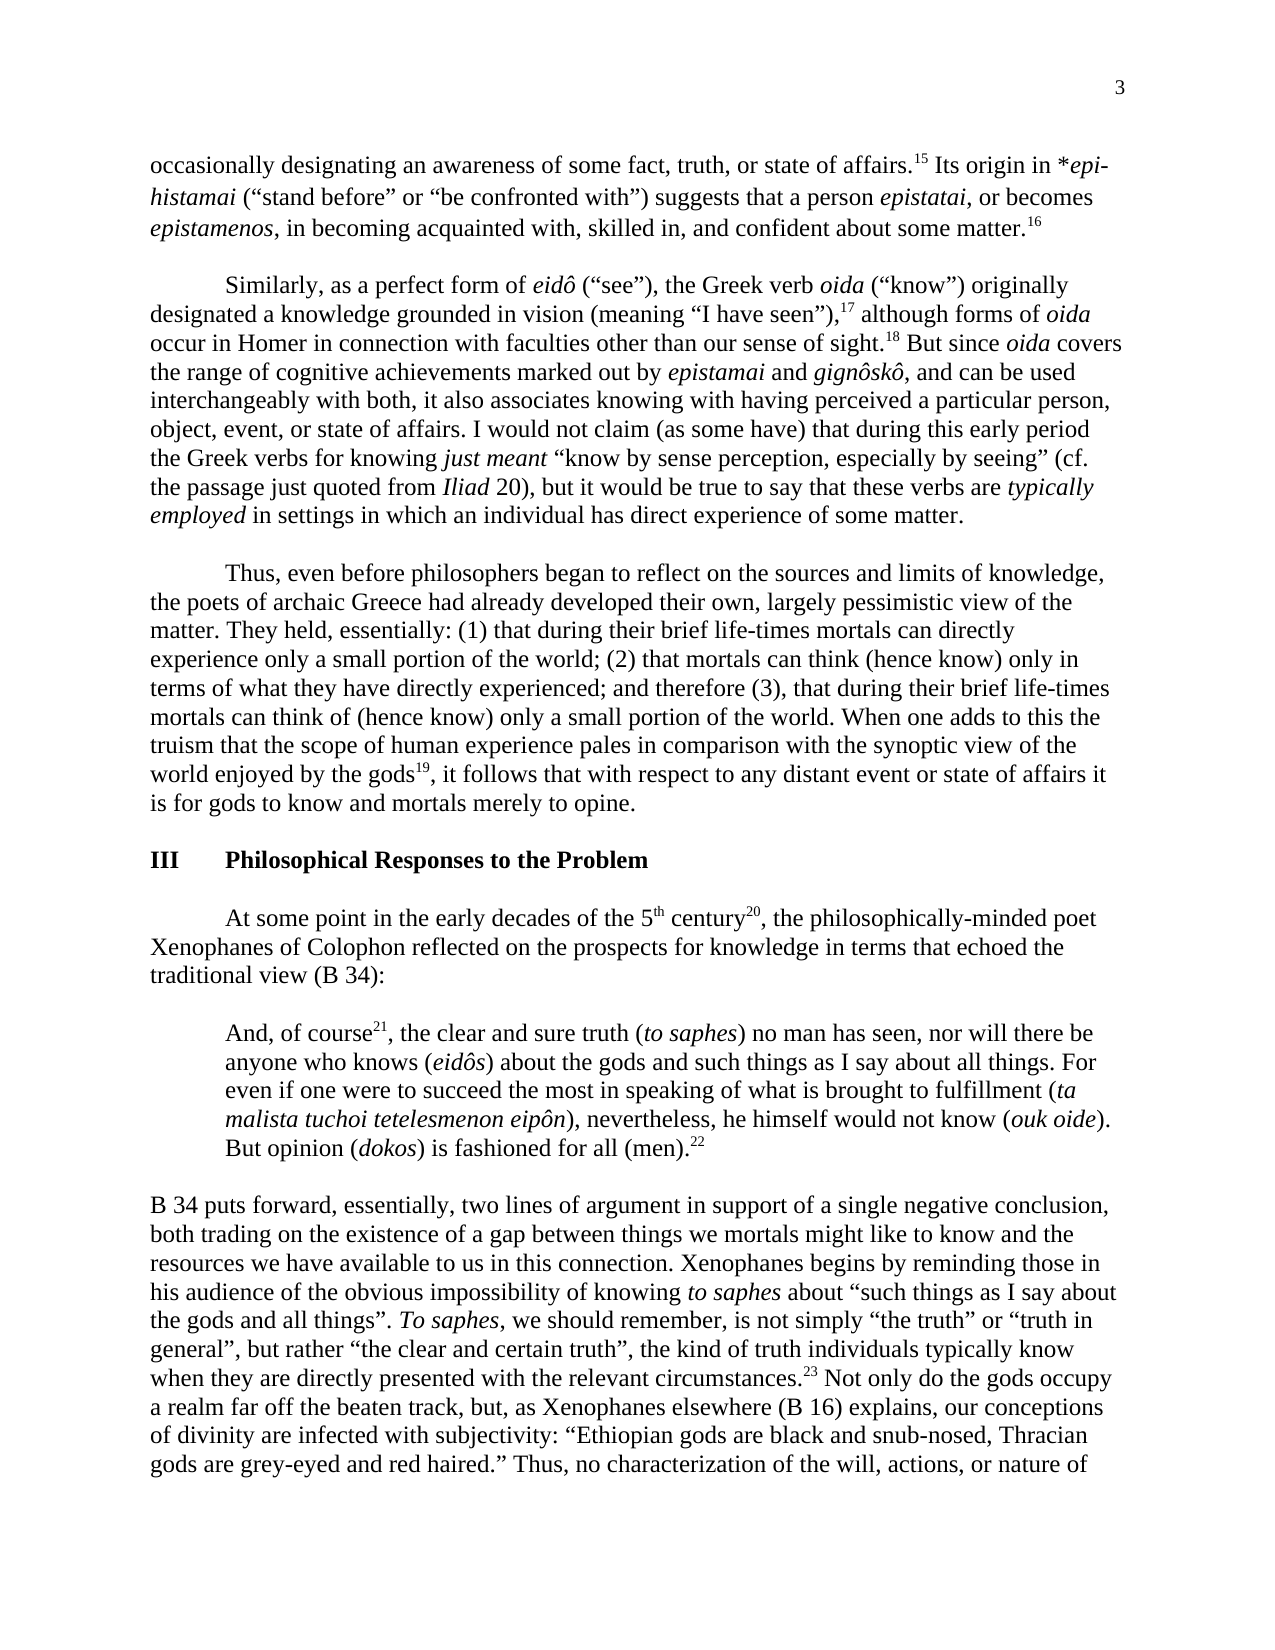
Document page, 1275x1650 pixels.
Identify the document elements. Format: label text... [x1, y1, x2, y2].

text And, of course, the clear and sure truth (to saphes) no man has seen, nor will there be anyone who knows (eidôs) about the gods and such things as I say about all things. For even if one were to succeed the most in speaking of what is brought to fulfillment (ta malista tuchoi tetelesmenon eipôn), nevertheless, he himself would not know (ouk oide). But opinion (dokos) is fashioned for all (men). [225, 1018, 1125, 1162]
text III Philosophical Responses to the Problem [150, 845, 1125, 874]
text Thus, even before philosophers began to reflect on the sources and limits of knowledge, the poets of archaic Greece had already developed their own, largely pessimistic view of the matter. They held, essentially: (1) that during their brief life-times mortals can directly experience only a small portion of the world; (2) that mortals can think (hence know) only in terms of what they have directly experienced; and therefore (3), that during their brief life-times mortals can think of (hence know) only a small portion of the world. When one adds to this the truism that the scope of human experience pales in comparison with the synoptic view of the world enjoyed by the gods, it follows that with respect to any distant event or state of affairs it is for gods to know and mortals merely to opine. [150, 558, 1125, 817]
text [150, 150, 1125, 242]
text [150, 1190, 1125, 1478]
text At some point in the early decades of the 5th century, the philosophically-minded poet Xenophanes of Colophon reflected on the prospects for knowledge in terms that echoed the traditional view (B 34): [150, 903, 1125, 989]
text Similarly, as a perfect form of eidô (“see”), the Greek verb oida (“know”) originally designated a knowledge grounded in vision (meaning “I have seen”), although forms of oida occur in Homer in connection with faculties other than our sense of sight. But since oida covers the range of cognitive achievements marked out by epistamai and gignôskô, and can be used interchangeably with both, it also associates knowing with having perceived a particular person, object, event, or state of affairs. I would not claim (as some have) that during this early period the Greek verbs for knowing just meant “know by sense perception, especially by seeing” (cf. the passage just quoted from Iliad 20), but it would be true to say that these verbs are typically employed in settings in which an individual has direct experience of some matter. [150, 270, 1125, 529]
